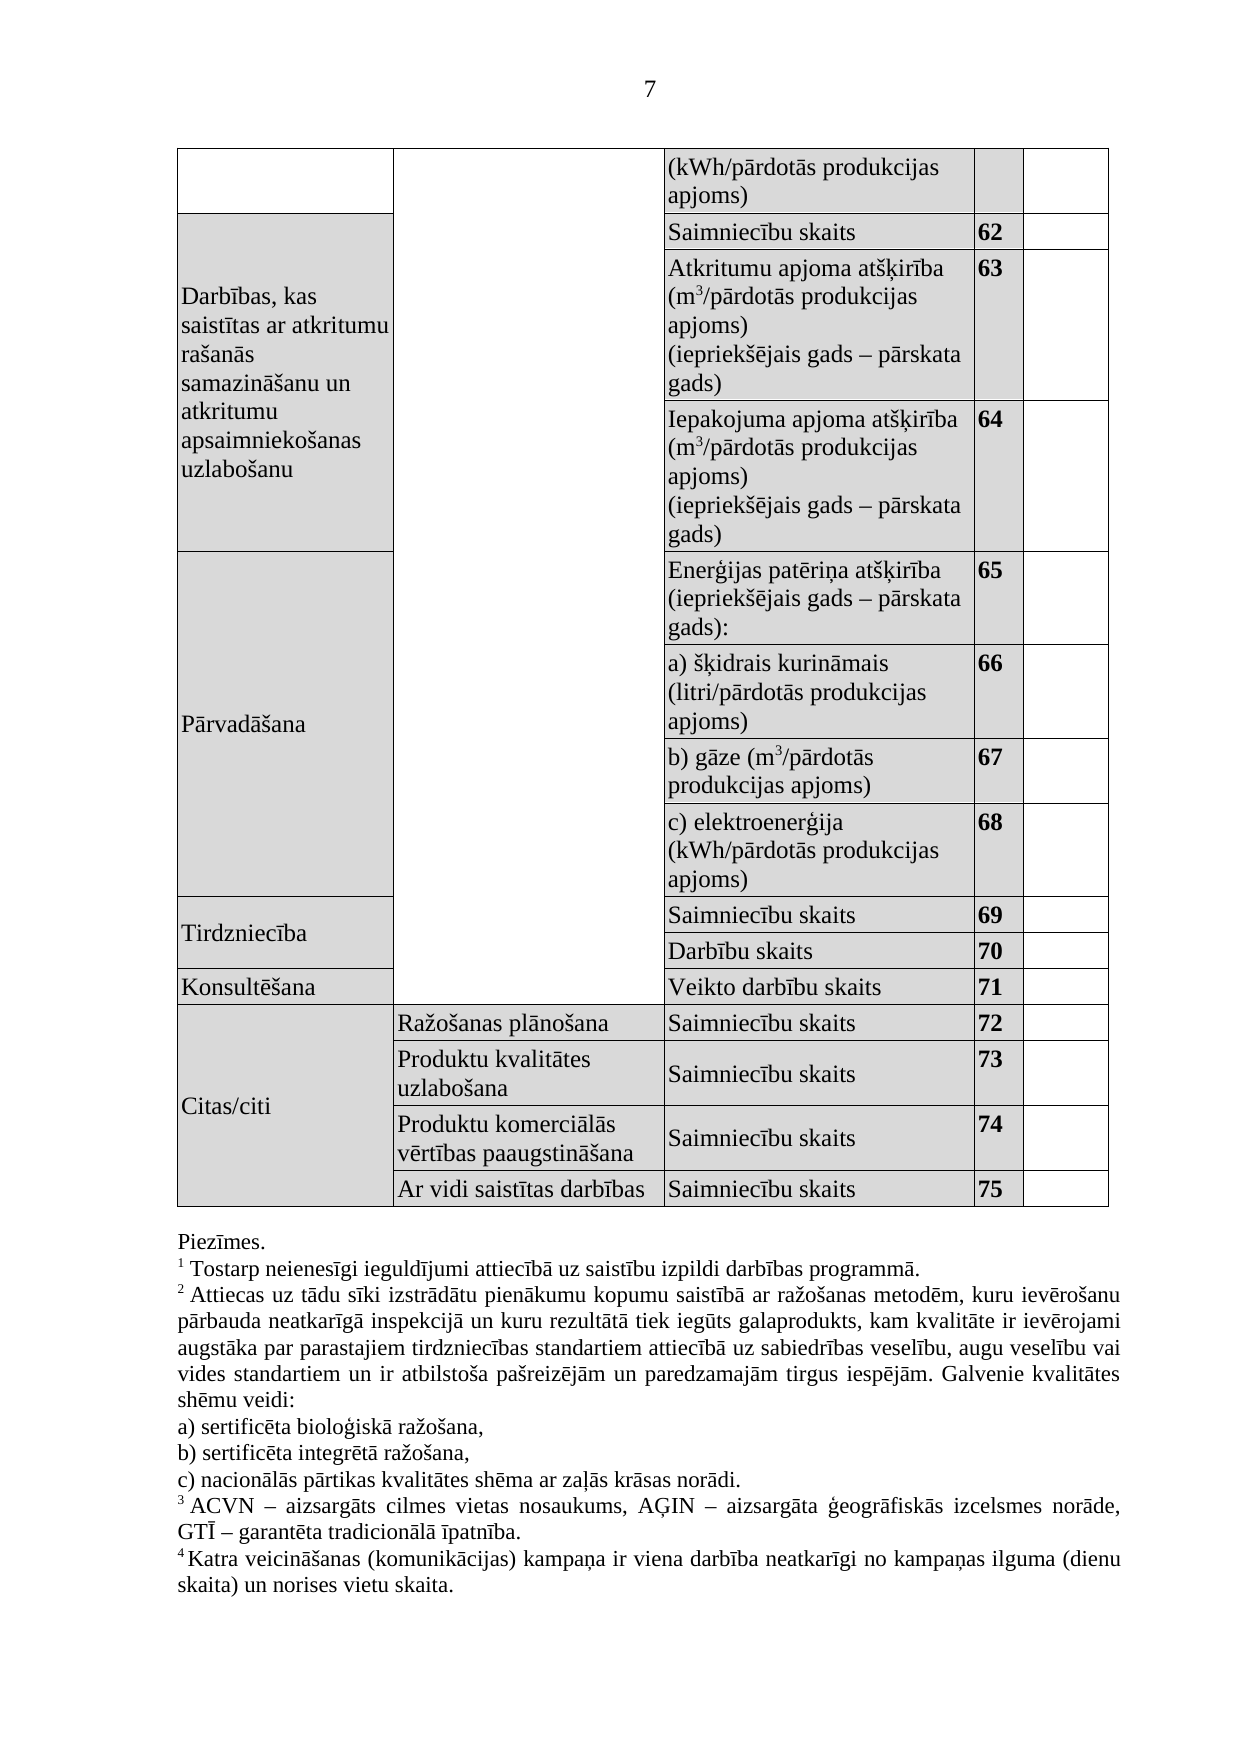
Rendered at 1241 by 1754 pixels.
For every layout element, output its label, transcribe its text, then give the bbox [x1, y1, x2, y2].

table_cell Citas/citi [178, 1005, 393, 1206]
table_cell Pārvadāšana [178, 552, 393, 896]
table_cell 63 [975, 250, 1023, 399]
text 4 Katra veicināšanas (komunikācijas) kampaņa ir viena darbība neatkarīgi no kampaņas ilguma (dienu skaita) un norises vietu skaita. [177, 1545, 1122, 1597]
table_cell 73 [975, 1041, 1023, 1105]
table_cell [1024, 149, 1108, 212]
table_cell Darbību skaits [665, 933, 974, 968]
table_cell Saimniecību skaits [665, 1041, 974, 1105]
table_cell [1024, 969, 1108, 1004]
table_cell [1024, 1005, 1108, 1040]
table_cell Enerģijas patēriņa atšķirība (iepriekšējais gads – pārskata gads): [665, 552, 974, 644]
text 2 Attiecas uz tādu sīki izstrādātu pienākumu kopumu saistībā ar ražošanas metodēm, kuru ievērošanu pārbauda neatkarīgā inspekcijā un kuru rezultātā tiek iegūts galaprodukts, kam kvalitāte ir ievērojami augstāka par parastajiem tirdzniecības standartiem attiecībā uz sabiedrības veselību, augu veselību vai vides standartiem un ir atbilstoša pašreizējām un paredzamajām tirgus iespējām. Galvenie kvalitātes shēmu veidi: [177, 1281, 1122, 1413]
table_cell [1024, 739, 1108, 802]
table_cell 72 [975, 1005, 1023, 1040]
table_cell Veikto darbību skaits [665, 969, 974, 1004]
table_cell Ar vidi saistītas darbības [394, 1171, 664, 1206]
table_cell c) elektroenerģija (kWh/pārdotās produkcijas apjoms) [665, 804, 974, 896]
table_cell Produktu kvalitātes uzlabošana [394, 1041, 664, 1105]
table_cell [1024, 1041, 1108, 1105]
table_cell Ražošanas plānošana [394, 1005, 664, 1040]
table_cell [1024, 214, 1108, 248]
table_cell Saimniecību skaits [665, 1106, 974, 1170]
table_cell Saimniecību skaits [665, 214, 974, 248]
table_cell [1024, 645, 1108, 738]
table_cell 69 [975, 897, 1023, 932]
table_cell [1024, 250, 1108, 399]
table_cell Saimniecību skaits [665, 1005, 974, 1040]
table_cell [1024, 401, 1108, 551]
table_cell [665, 149, 974, 212]
table_cell 66 [975, 645, 1023, 738]
table_cell a) šķidrais kurināmais (litri/pārdotās produkcijas apjoms) [665, 645, 974, 738]
table_cell [1024, 897, 1108, 932]
table_cell 68 [975, 804, 1023, 896]
table_cell Iepakojuma apjoma atšķirība (m3/pārdotās produkcijas apjoms) (iepriekšējais gads – pārskata gads) [665, 401, 974, 551]
table_cell Darbības, kas saistītas ar atkritumu rašanās samazināšanu un atkritumu apsaimniekošanas uzlabošanu [178, 214, 393, 551]
table_cell b) gāze (m3/pārdotās produkcijas apjoms) [665, 739, 974, 802]
table_cell 70 [975, 933, 1023, 968]
table_cell Atkritumu apjoma atšķirība (m3/pārdotās produkcijas apjoms) (iepriekšējais gads – pārskata gads) [665, 250, 974, 399]
table_cell Tirdzniecība [178, 897, 393, 968]
table_cell 61 [975, 149, 1023, 212]
table_cell Saimniecību skaits [665, 897, 974, 932]
text 1 Tostarp neienesīgi ieguldījumi attiecībā uz saistību izpildi darbības programmā. [177, 1255, 1122, 1281]
table_cell [1024, 1171, 1108, 1206]
text c) nacionālās pārtikas kvalitātes shēma ar zaļās krāsas norādi. [177, 1466, 1122, 1492]
table_cell [1024, 933, 1108, 968]
table_cell Konsultēšana [178, 969, 393, 1004]
table_cell [1024, 552, 1108, 644]
text a) sertificēta bioloģiskā ražošana, [177, 1413, 1122, 1439]
table_cell 62 [975, 214, 1023, 248]
table_cell [1024, 1106, 1108, 1170]
table_cell 71 [975, 969, 1023, 1004]
text 3 ACVN – aizsargāts cilmes vietas nosaukums, AĢIN – aizsargāta ģeogrāfiskās izcelsmes norāde, GTĪ – garantēta tradicionālā īpatnība. [177, 1492, 1122, 1545]
text b) sertificēta integrētā ražošana, [177, 1439, 1122, 1466]
table_cell Produktu komerciālās vērtības paaugstināšana [394, 1106, 664, 1170]
table_cell 74 [975, 1106, 1023, 1170]
table_cell [1024, 804, 1108, 896]
table_cell 75 [975, 1171, 1023, 1206]
table_cell 65 [975, 552, 1023, 644]
table_cell Saimniecību skaits [665, 1171, 974, 1206]
table_cell 64 [975, 401, 1023, 551]
text Piezīmes. [177, 1228, 1122, 1255]
table_cell 67 [975, 739, 1023, 802]
